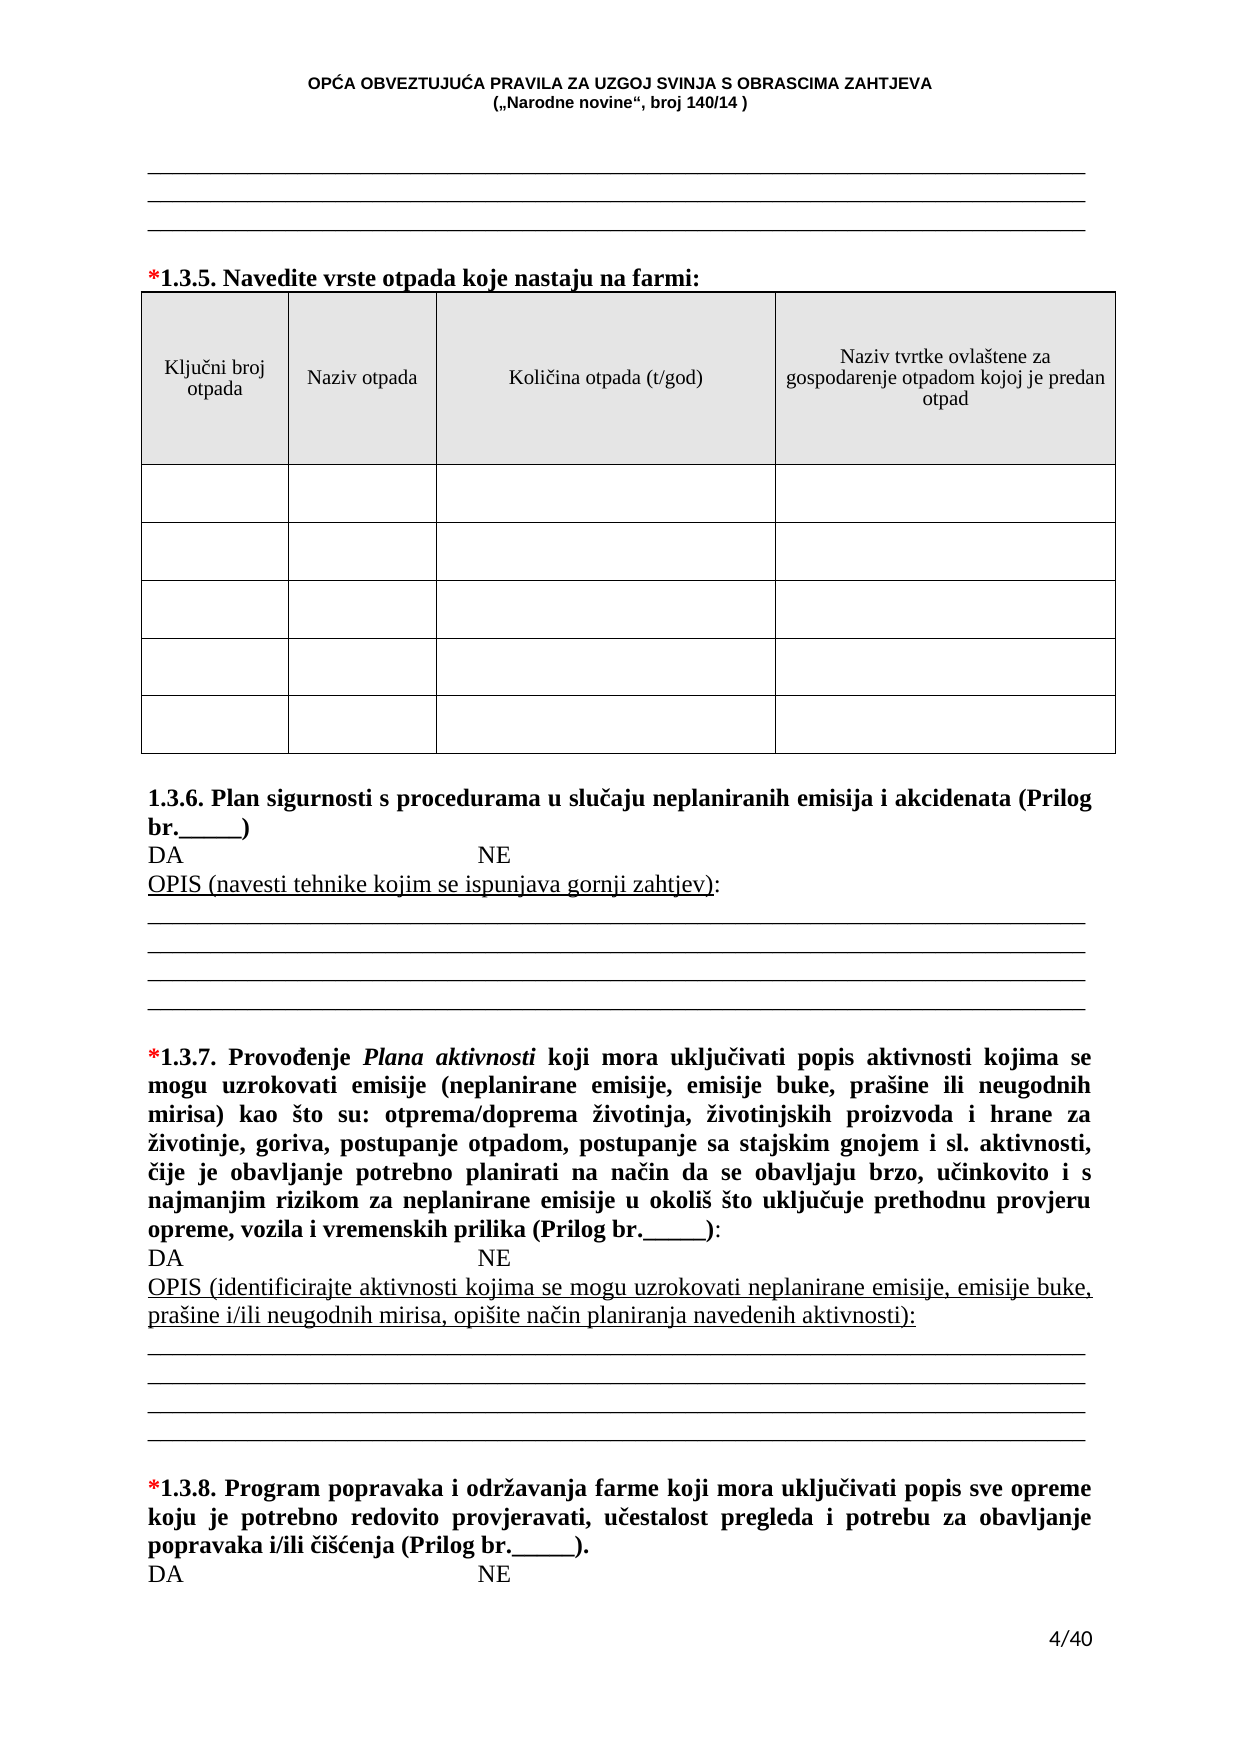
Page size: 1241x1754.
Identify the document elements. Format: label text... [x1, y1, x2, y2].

text ___________________________________________________________________________ [148, 1387, 1093, 1416]
table_cell [776, 581, 1115, 638]
table_cell [142, 581, 288, 638]
table_cell [289, 639, 436, 695]
table_cell [437, 581, 775, 638]
text OPIS (identificirajte aktivnosti kojima se mogu uzrokovati neplanirane emisije, emisije buke, prašine i/ili neugodnih mirisa, opišite način planiranja navedenih aktivnosti): [148, 1298, 1093, 1329]
text DA NE [148, 1559, 1093, 1588]
table_cell [289, 581, 436, 638]
text OPIS (identificirajte aktivnosti kojima se mogu uzrokovati neplanirane emisije, emisije buke, prašine i/ili neugodnih mirisa, opišite način planiranja navedenih aktivnosti): [148, 1272, 1093, 1297]
text ___________________________________________________________________________ [148, 1358, 1093, 1387]
table_cell [776, 696, 1115, 753]
text ___________________________________________________________________________ [148, 927, 1093, 956]
text DA NE [148, 1243, 1093, 1272]
text ___________________________________________________________________________ [148, 148, 1093, 176]
table_cell [776, 465, 1115, 522]
text ___________________________________________________________________________ [148, 956, 1093, 984]
text ___________________________________________________________________________ [148, 984, 1093, 1013]
text ___________________________________________________________________________ [148, 176, 1093, 205]
table_cell [142, 639, 288, 695]
table_header Ključni broj otpada [142, 293, 288, 464]
text 1.3.6. Plan sigurnosti s procedurama u slučaju neplaniranih emisija i akcidenata (Prilog br._____) [148, 783, 1093, 841]
table_cell [437, 639, 775, 695]
text *1.3.5. Navedite vrste otpada koje nastaju na farmi: [148, 263, 1093, 291]
table_cell [437, 465, 775, 522]
table_cell [776, 523, 1115, 580]
table_header Naziv tvrtke ovlaštene za gospodarenje otpadom kojoj je predan otpad [776, 293, 1115, 464]
table_header Naziv otpada [289, 293, 436, 464]
table_cell [142, 465, 288, 522]
table_cell [142, 696, 288, 753]
table_cell [776, 639, 1115, 695]
text OPIS (navesti tehnike kojim se ispunjava gornji zahtjev): ___________________________________________________________________________ [148, 869, 1093, 927]
table_cell [289, 465, 436, 522]
table_header Količina otpada (t/god) [437, 293, 775, 464]
text *1.3.7. Provođenje Plana aktivnosti koji mora uključivati popis aktivnosti kojima se mogu uzrokovati emisije (neplanirane emisije, emisije buke, prašine ili neugodnih mirisa) kao što su: otprema/doprema životinja, životinjskih proizvoda i hrane za životinje, goriva, postupanje otpadom, postupanje sa stajskim gnojem i sl. aktivnosti, čije je obavljanje potrebno planirati na način da se obavljaju brzo, učinkovito i s najmanjim rizikom za neplanirane emisije u okoliš što uključuje prethodnu provjeru opreme, vozila i vremenskih prilika (Prilog br._____): [148, 1042, 1093, 1243]
text *1.3.8. Program popravaka i održavanja farme koji mora uključivati popis sve opreme koju je potrebno redovito provjeravati, učestalost pregleda i potrebu za obavljanje popravaka i/ili čišćenja (Prilog br._____). [148, 1473, 1093, 1559]
table_cell [289, 696, 436, 753]
text DA NE [148, 841, 1093, 869]
text ___________________________________________________________________________ [148, 205, 1093, 234]
text ___________________________________________________________________________ [148, 1329, 1093, 1358]
table_cell [437, 696, 775, 753]
text ___________________________________________________________________________ [148, 1416, 1093, 1444]
table_cell [289, 523, 436, 580]
table_cell [142, 523, 288, 580]
table_cell [437, 523, 775, 580]
